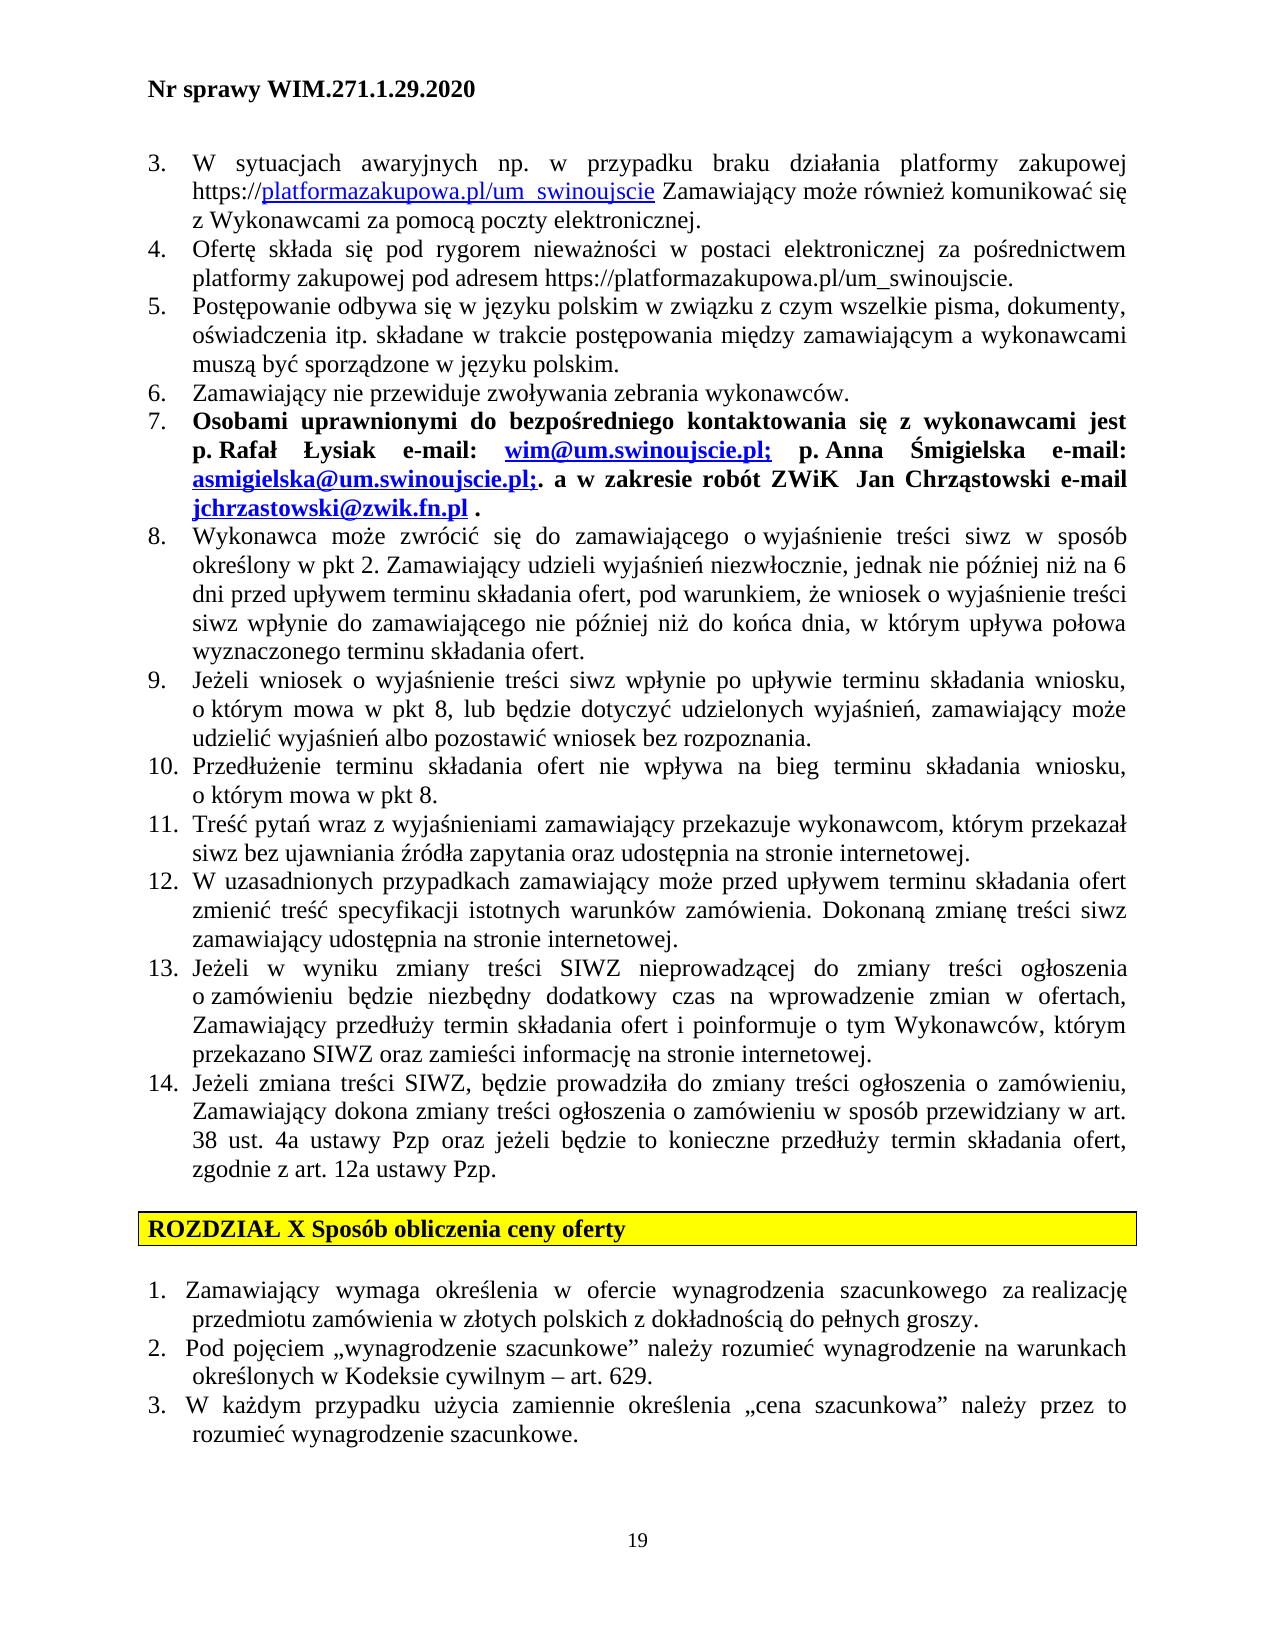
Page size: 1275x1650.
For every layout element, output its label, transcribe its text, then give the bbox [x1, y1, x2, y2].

list W sytuacjach awaryjnych np. w przypadku braku działania platformy zakupowej https://platformazakupowa.pl/um_swinoujscie Zamawiający może również komunikować się z Wykonawcami za pomocą poczty elektronicznej. [148, 148, 1127, 234]
list Treść pytań wraz z wyjaśnieniami zamawiający przekazuje wykonawcom, którym przekazał siwz bez ujawniania źródła zapytania oraz udostępnia na stronie internetowej. [148, 809, 1127, 866]
list Wykonawca może zwrócić się do zamawiającego o wyjaśnienie treści siwz w sposób określony w pkt 2. Zamawiający udzieli wyjaśnień niezwłocznie, jednak nie później niż na 6 dni przed upływem terminu składania ofert, pod warunkiem, że wniosek o wyjaśnienie treści siwz wpłynie do zamawiającego nie później niż do końca dnia, w którym upływa połowa wyznaczonego terminu składania ofert. [148, 521, 1127, 665]
list W uzasadnionych przypadkach zamawiający może przed upływem terminu składania ofert zmienić treść specyfikacji istotnych warunków zamówienia. Dokonaną zmianę treści siwz zamawiający udostępnia na stronie internetowej. [148, 866, 1127, 953]
list Zamawiający wymaga określenia w ofercie wynagrodzenia szacunkowego za realizację przedmiotu zamówienia w złotych polskich z dokładnością do pełnych groszy. [148, 1275, 1127, 1333]
list W każdym przypadku użycia zamiennie określenia „cena szacunkowa” należy przez to rozumieć wynagrodzenie szacunkowe. [148, 1390, 1127, 1448]
list Ofertę składa się pod rygorem nieważności w postaci elektronicznej za pośrednictwem platformy zakupowej pod adresem https://platformazakupowa.pl/um_swinoujscie. [148, 234, 1127, 291]
list Przedłużenie terminu składania ofert nie wpływa na bieg terminu składania wniosku, o którym mowa w pkt 8. [148, 751, 1127, 809]
list Jeżeli zmiana treści SIWZ, będzie prowadziła do zmiany treści ogłoszenia o zamówieniu, Zamawiający dokona zmiany treści ogłoszenia o zamówieniu w sposób przewidziany w art. 38 ust. 4a ustawy Pzp oraz jeżeli będzie to konieczne przedłuży termin składania ofert, zgodnie z art. 12a ustawy Pzp. [148, 1068, 1127, 1183]
list Jeżeli w wyniku zmiany treści SIWZ nieprowadzącej do zmiany treści ogłoszenia o zamówieniu będzie niezbędny dodatkowy czas na wprowadzenie zmian w ofertach, Zamawiający przedłuży termin składania ofert i poinformuje o tym Wykonawców, którym przekazano SIWZ oraz zamieści informację na stronie internetowej. [148, 953, 1127, 1068]
list Zamawiający nie przewiduje zwoływania zebrania wykonawców. [148, 378, 1127, 406]
list Pod pojęciem „wynagrodzenie szacunkowe” należy rozumieć wynagrodzenie na warunkach określonych w Kodeksie cywilnym – art. 629. [148, 1333, 1127, 1390]
subtitle ROZDZIAŁ X Sposób obliczenia ceny oferty [139, 1213, 1136, 1245]
list Osobami uprawnionymi do bezpośredniego kontaktowania się z wykonawcami jest p. Rafał Łysiak e-mail: wim@um.swinoujscie.pl; p. Anna Śmigielska e-mail: asmigielska@um.swinoujscie.pl;. a w zakresie robót ZWiK Jan Chrząstowski e-mail jchrzastowski@zwik.fn.pl . [148, 406, 1127, 521]
list Postępowanie odbywa się w języku polskim w związku z czym wszelkie pisma, dokumenty, oświadczenia itp. składane w trakcie postępowania między zamawiającym a wykonawcami muszą być sporządzone w języku polskim. [148, 291, 1127, 378]
list Jeżeli wniosek o wyjaśnienie treści siwz wpłynie po upływie terminu składania wniosku, o którym mowa w pkt 8, lub będzie dotyczyć udzielonych wyjaśnień, zamawiający może udzielić wyjaśnień albo pozostawić wniosek bez rozpoznania. [148, 665, 1127, 751]
